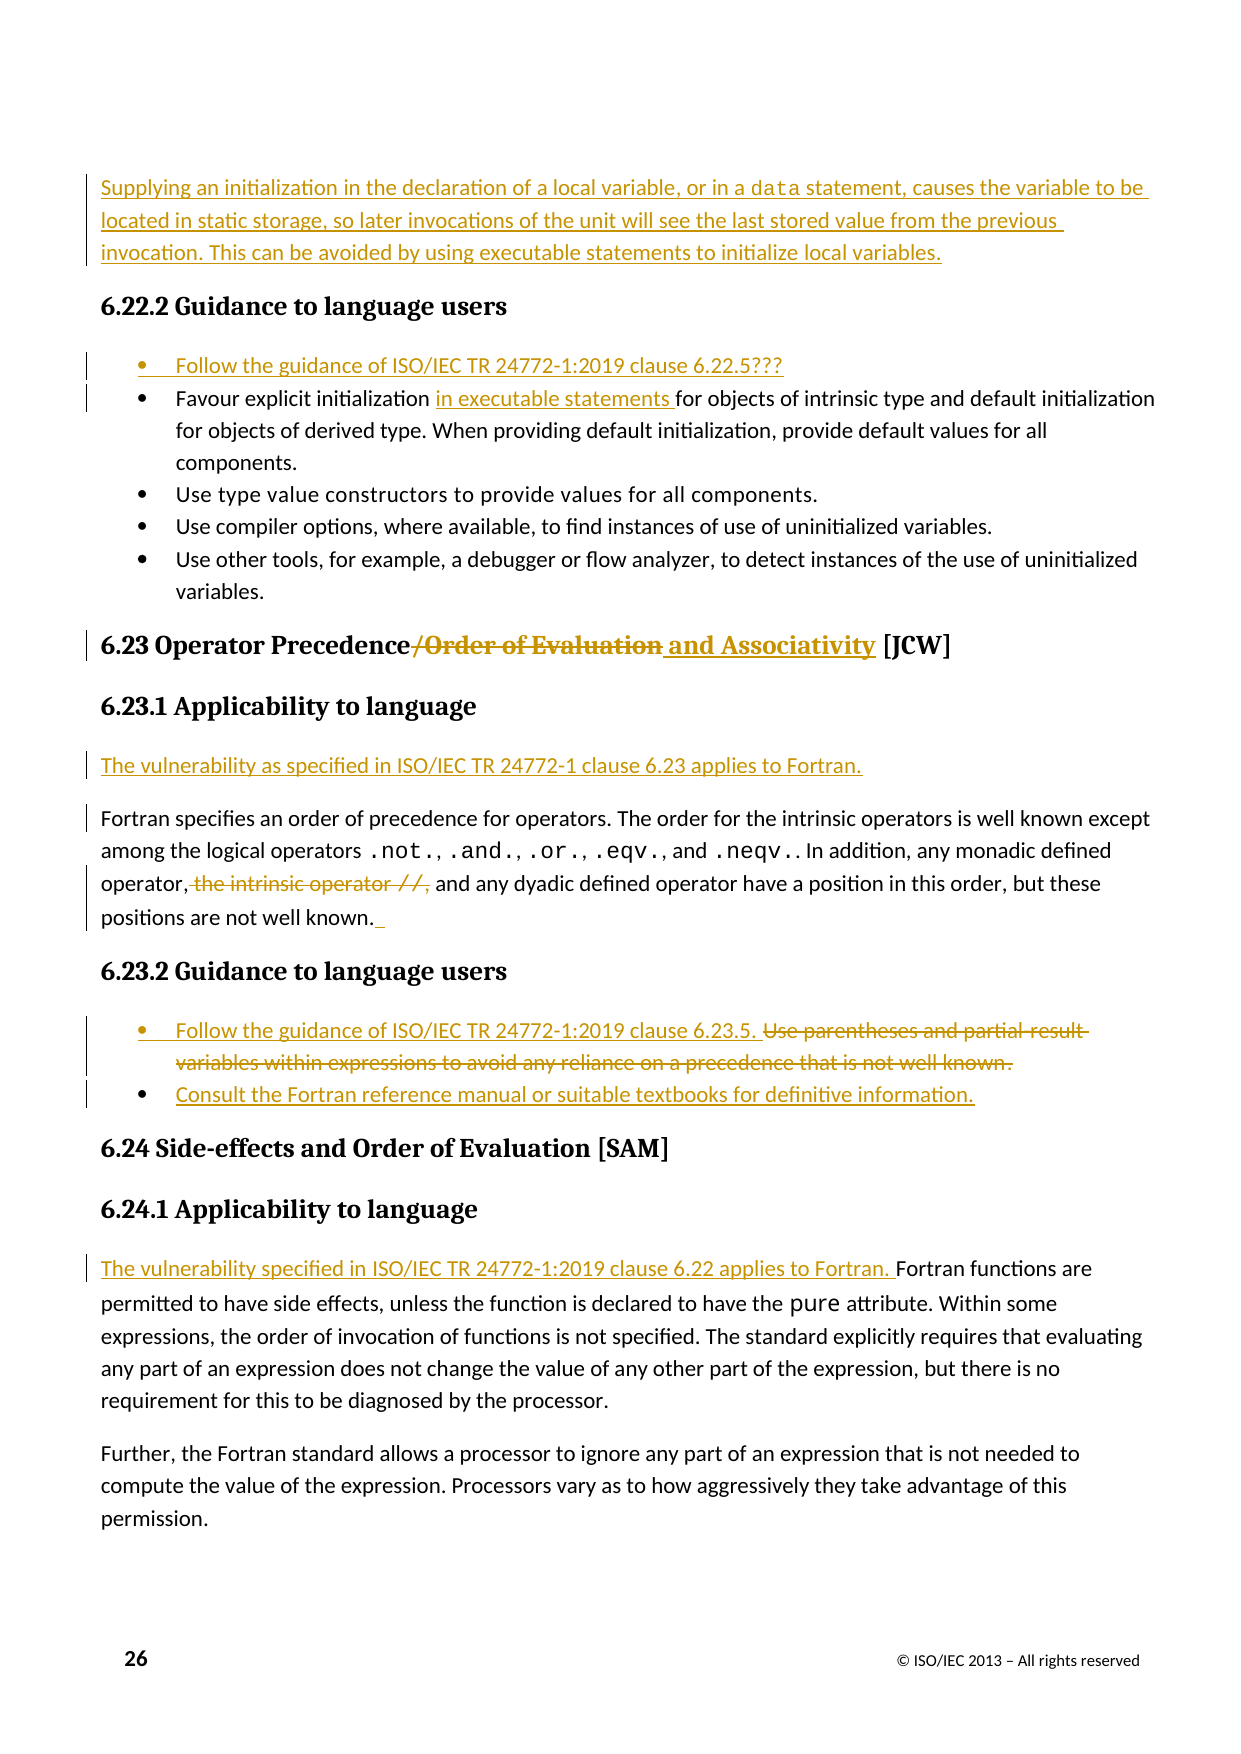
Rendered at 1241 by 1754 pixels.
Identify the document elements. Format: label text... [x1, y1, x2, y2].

subtitle 6.24.1 Applicability to language [101, 1194, 1164, 1225]
text Further, the Fortran standard allows a processor to ignore any part of an expression that is not needed to compute the value of the expression. Processors vary as to how aggressively they take advantage of this permission. [101, 1439, 1164, 1532]
subtitle 6.23 Operator Precedence [JCW] [101, 630, 1164, 661]
text Use type value constructors to provide values for all components. [138, 480, 1164, 508]
subtitle 6.23.2 Guidance to language users [101, 956, 1164, 987]
text Fortran specifies an order of precedence for operators. The order for the intrinsic operators is well known except among the logical operators .not., .and., .or., .eqv., and .neqv.. In addition, any monadic defined operator, and any dyadic defined operator have a position in this order, but these positions are not well known. [101, 804, 1164, 931]
text Use other tools, for example, a debugger or flow analyzer, to detect instances of the use of uninitialized variables. [138, 545, 1164, 605]
text Use compiler options, where available, to find instances of use of uninitialized variables. [138, 512, 1164, 541]
subtitle 6.22.2 Guidance to language users [101, 291, 1164, 323]
text Favour explicit initialization for objects of intrinsic type and default initialization for objects of derived type. When providing default initialization, provide default values for all components. [138, 384, 1164, 476]
subtitle 6.23.1 Applicability to language [101, 691, 1164, 722]
text Fortran functions are permitted to have side effects, unless the function is declared to have the pure attribute. Within some expressions, the order of invocation of functions is not specified. The standard explicitly requires that evaluating any part of an expression does not change the value of any other part of the expression, but there is no requirement for this to be diagnosed by the processor. [101, 1254, 1164, 1414]
subtitle 6.24 Side-effects and Order of Evaluation [SAM] [101, 1133, 1164, 1164]
